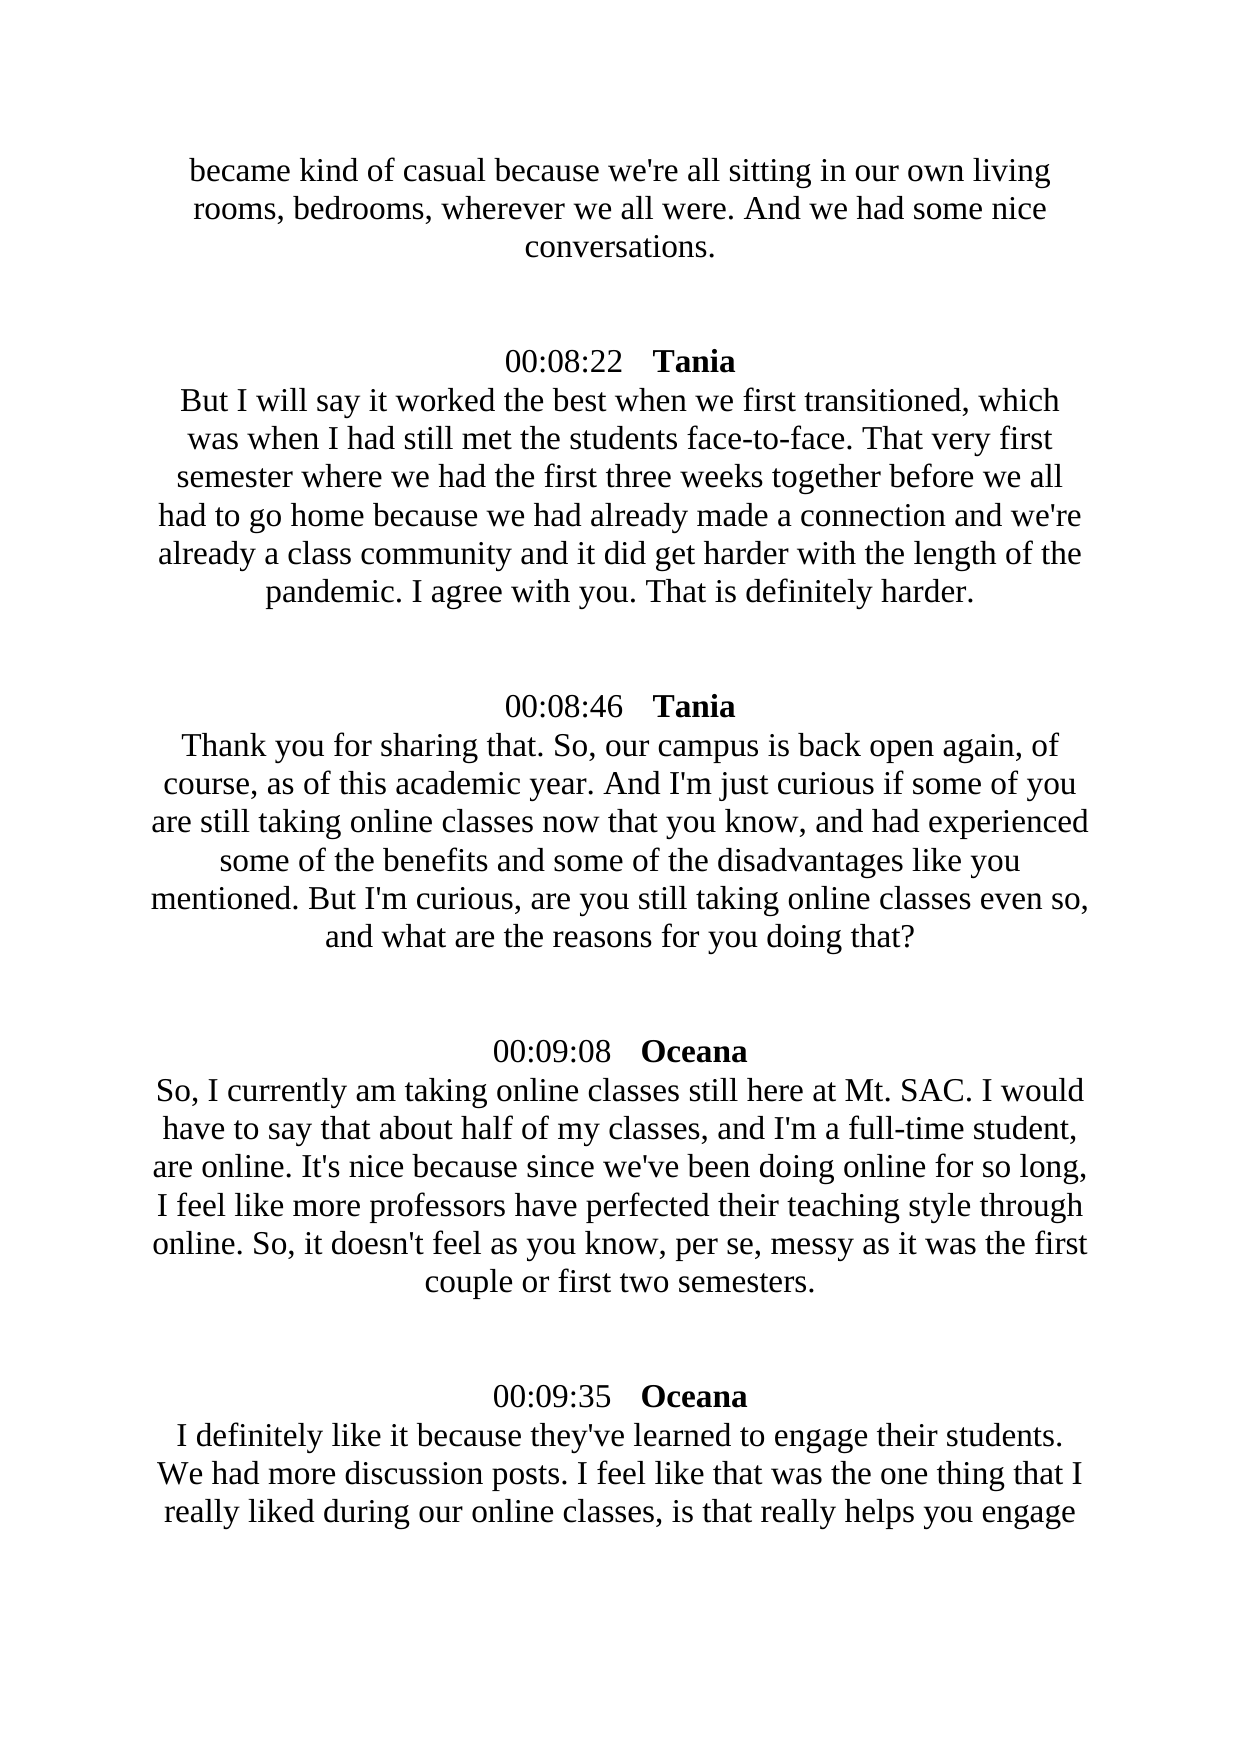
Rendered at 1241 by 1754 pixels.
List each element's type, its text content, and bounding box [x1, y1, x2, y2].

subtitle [150, 1415, 1090, 1530]
subtitle 00:08:46 Tania [150, 687, 1090, 725]
subtitle 00:09:08 Oceana [150, 1032, 1090, 1070]
subtitle Thank you for sharing that. So, our campus is back open again, of course, as of this academic year. And I'm just curious if some of you are still taking online classes now that you know, and had experienced some of the benefits and some of the disadvantages like you mentioned. But I'm curious, are you still taking online classes even so, and what are the reasons for you doing that? [150, 725, 1090, 993]
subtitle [150, 150, 1090, 303]
subtitle 00:09:35 Oceana [150, 1377, 1090, 1415]
subtitle But I will say it worked the best when we first transitioned, which was when I had still met the students face-to-face. That very first semester where we had the first three weeks together before we all had to go home because we had already made a connection and we're already a class community and it did get harder with the length of the pandemic. I agree with you. That is definitely harder. [150, 380, 1090, 648]
subtitle 00:08:22 Tania [150, 342, 1090, 380]
subtitle So, I currently am taking online classes still here at Mt. SAC. I would have to say that about half of my classes, and I'm a full-time student, are online. It's nice because since we've been doing online for so long, I feel like more professors have perfected their teaching style through online. So, it doesn't feel as you know, per se, messy as it was the first couple or first two semesters. [150, 1070, 1090, 1338]
